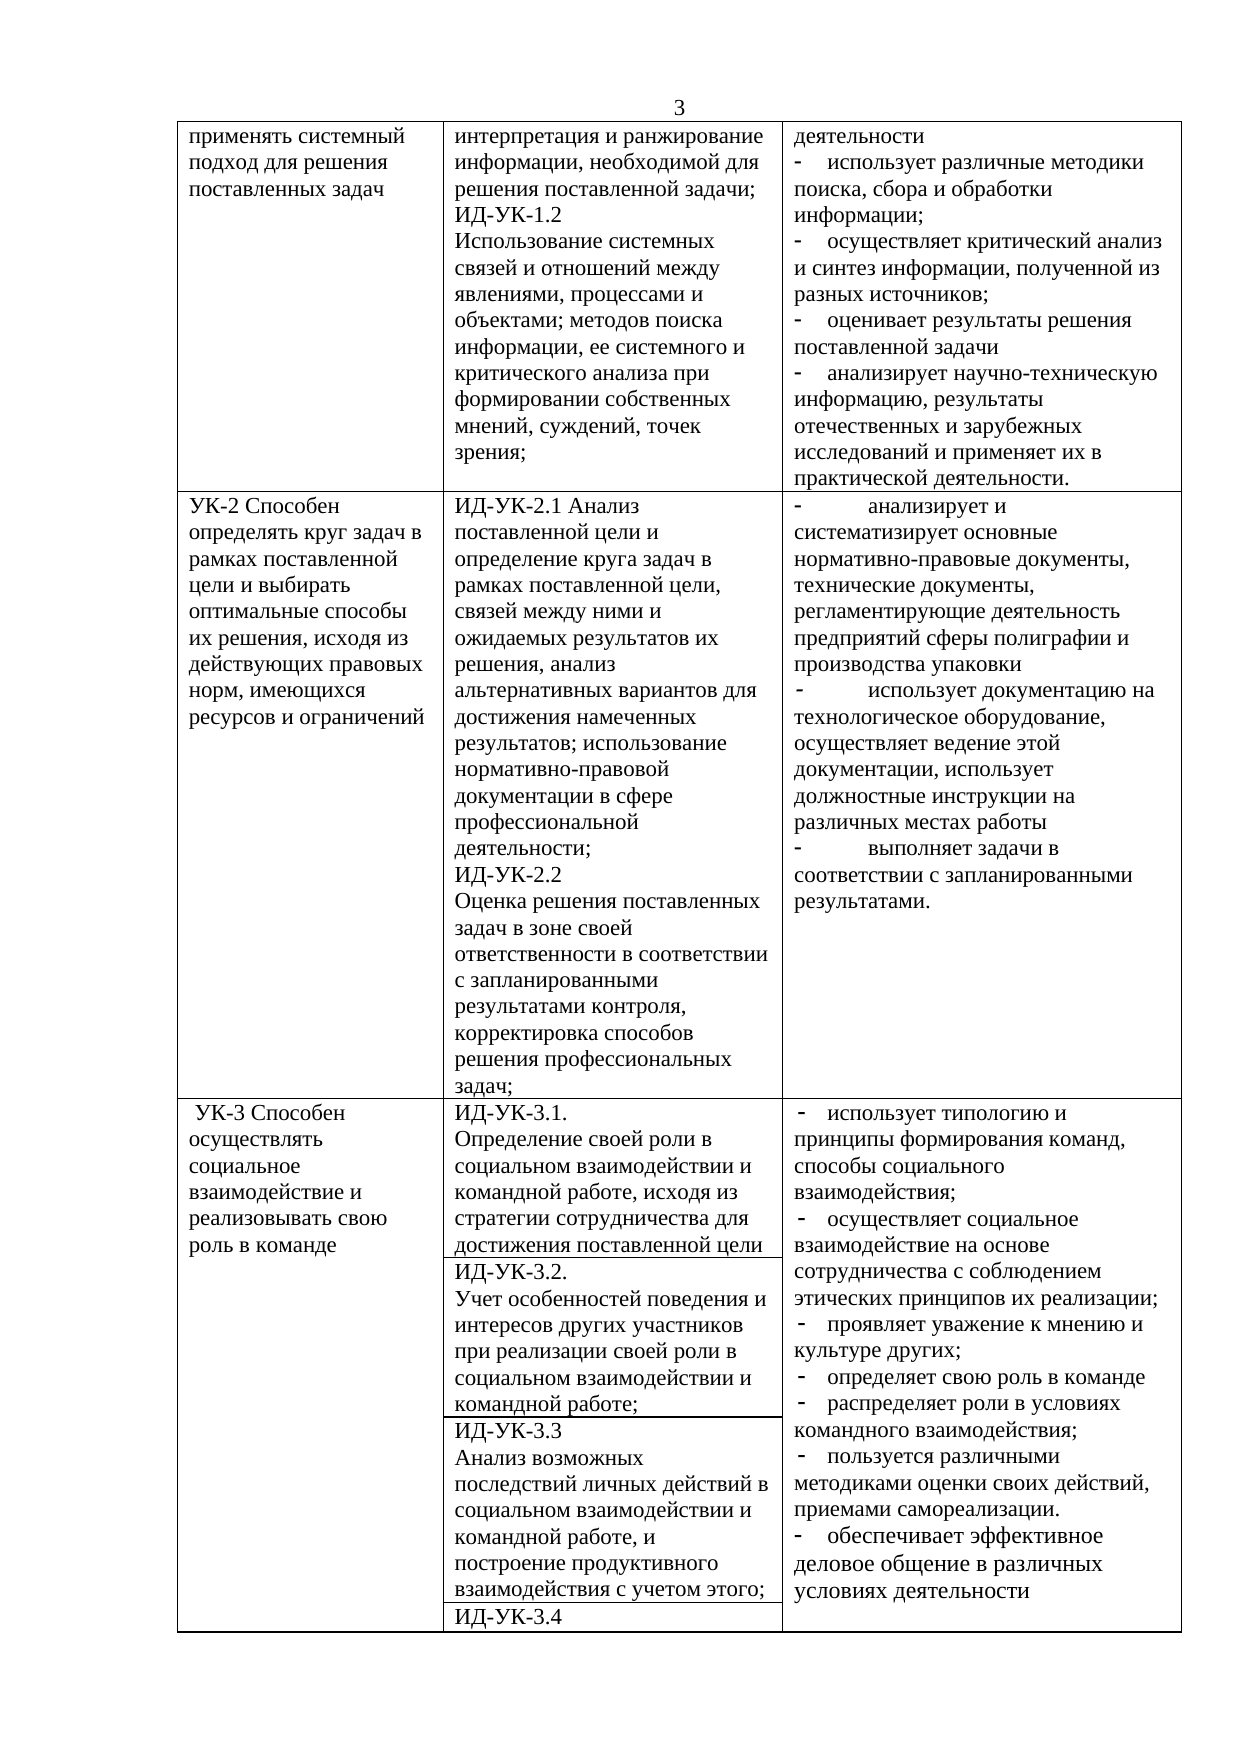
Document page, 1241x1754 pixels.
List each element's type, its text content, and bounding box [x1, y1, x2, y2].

table_cell УК-2 Способен определять круг задач в рамках поставленной цели и выбирать оптимальные способы их решения, исходя из действующих правовых норм, имеющихся ресурсов и ограничений [178, 492, 443, 1098]
table_cell ИД-УК-3.2. Учет особенностей поведения и интересов других участников при реализации своей роли в социальном взаимодействии и командной работе; [444, 1258, 782, 1416]
table_cell анализирует и систематизирует основные нормативно-правовые документы, технические документы, регламентирующие деятельность предприятий сферы полиграфии и производства упаковки использует документацию на технологическое оборудование, осуществляет ведение этой документации, использует должностные инструкции на различных местах работы выполняет задачи в соответствии с запланированными результатами. [783, 492, 1181, 1098]
table_cell ИД-УК-3.3 Анализ возможных последствий личных действий в социальном взаимодействии и командной работе, и построение продуктивного взаимодействия с учетом этого; [444, 1418, 782, 1602]
table_cell ИД-УК-2.1 Анализ поставленной цели и определение круга задач в рамках поставленной цели, связей между ними и ожидаемых результатов их решения, анализ альтернативных вариантов для достижения намеченных результатов; использование нормативно-правовой документации в сфере профессиональной деятельности; ИД-УК-2.2 Оценка решения поставленных задач в зоне своей ответственности в соответствии с запланированными результатами контроля, корректировка способов решения профессиональных задач; [444, 492, 782, 1098]
table_cell использует типологию и принципы формирования команд, способы социального взаимодействия; осуществляет социальное взаимодействие на основе сотрудничества с соблюдением этических принципов их реализации; проявляет уважение к мнению и культуре других; определяет свою роль в команде распределяет роли в условиях командного взаимодействия; пользуется различными методиками оценки своих действий, приемами самореализации. обеспечивает эффективное деловое общение в различных условиях деятельности организации; способен обмениваться идеями, информацией, знанием и опытом в командной работе. [783, 1099, 1181, 1631]
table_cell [783, 122, 1181, 491]
table_cell УК-3 Способен осуществлять социальное взаимодействие и реализовывать свою роль в команде [178, 1099, 443, 1631]
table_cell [444, 1603, 782, 1631]
table_cell ИД-УК-3.1. Определение своей роли в социальном взаимодействии и командной работе, исходя из стратегии сотрудничества для достижения поставленной цели [444, 1099, 782, 1257]
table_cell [178, 122, 443, 491]
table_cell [444, 122, 782, 491]
